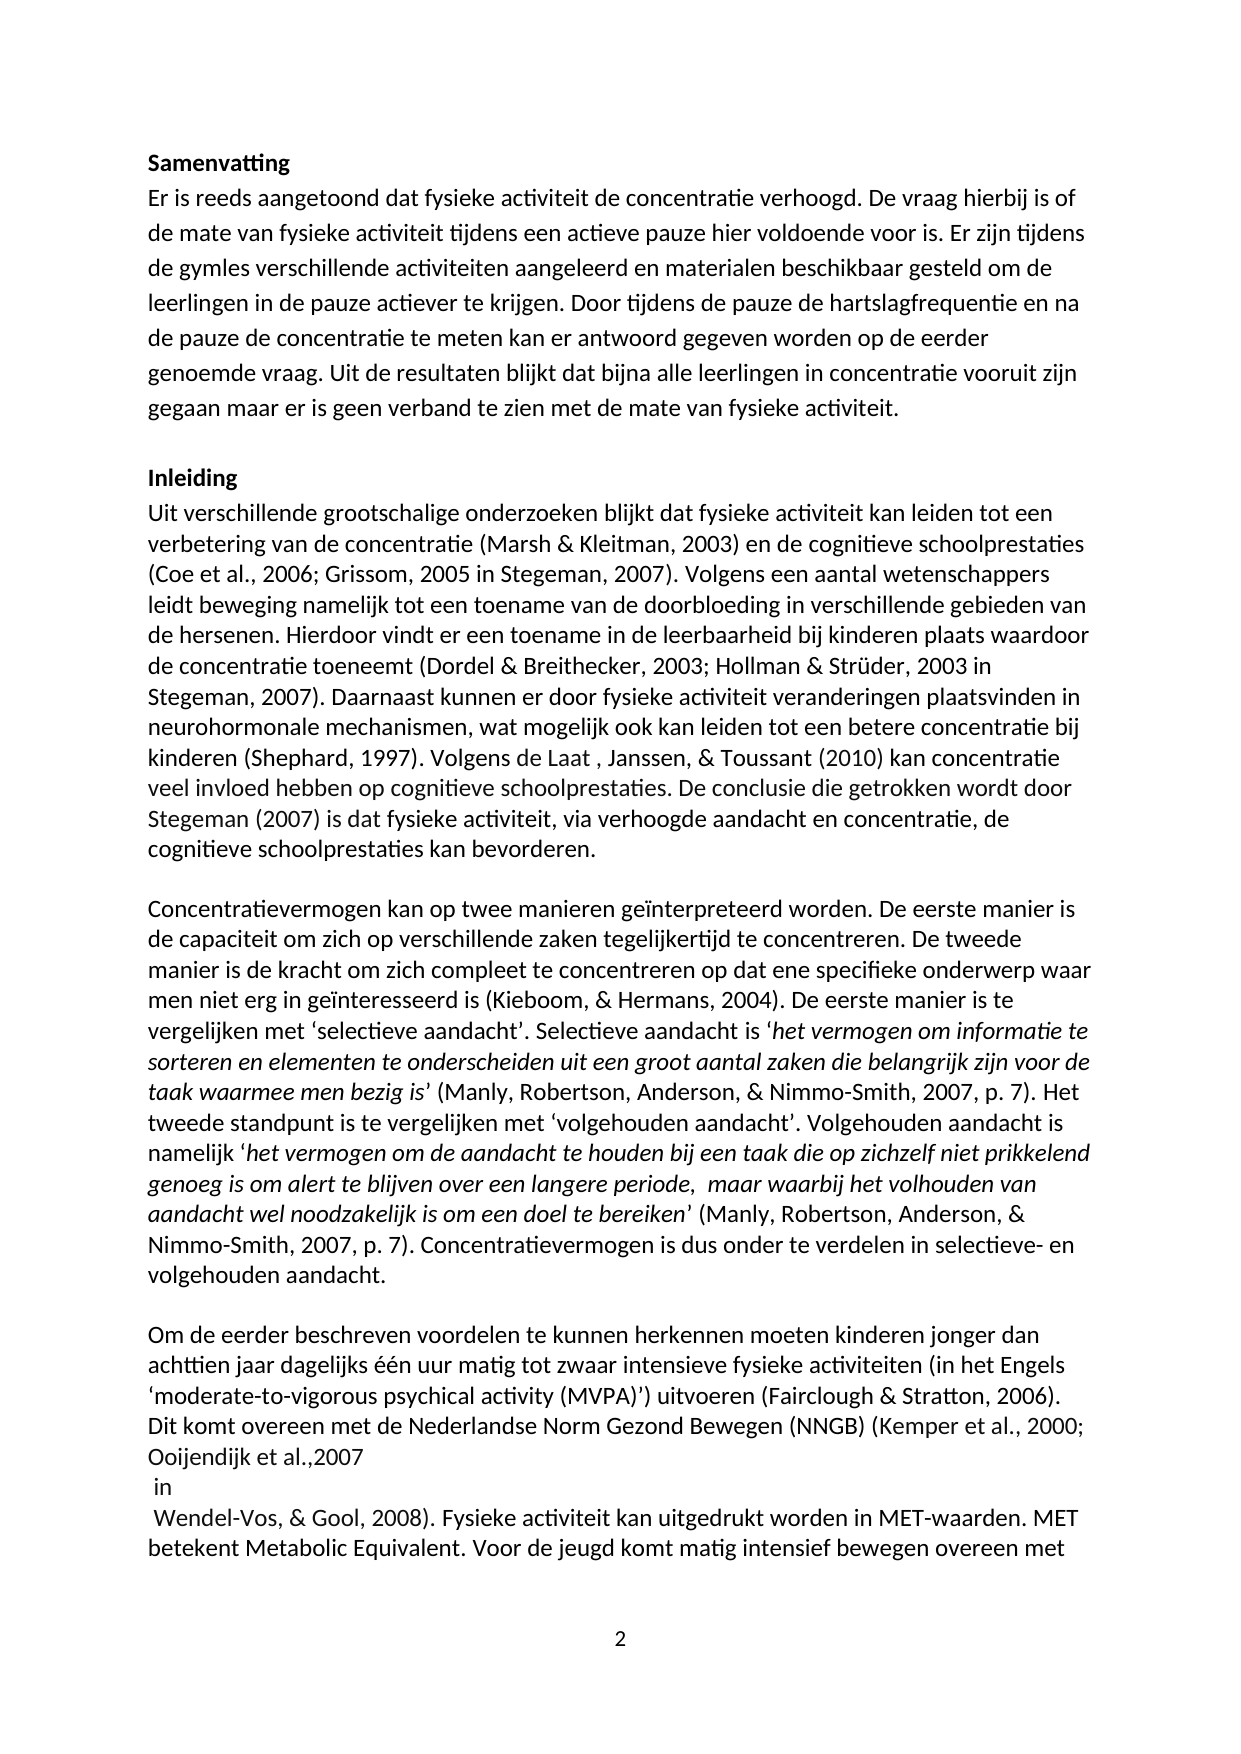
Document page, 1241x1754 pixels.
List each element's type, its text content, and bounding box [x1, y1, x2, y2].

text Er is reeds aangetoond dat fysieke activiteit de concentratie verhoogd. De vraag hierbij is of de mate van fysieke activiteit tijdens een actieve pauze hier voldoende voor is. Er zijn tijdens de gymles verschillende activiteiten aangeleerd en materialen beschikbaar gesteld om de leerlingen in de pauze actiever te krijgen. Door tijdens de pauze de hartslagfrequentie en na de pauze de concentratie te meten kan er antwoord gegeven worden op de eerder genoemde vraag. Uit de resultaten blijkt dat bijna alle leerlingen in concentratie vooruit zijn gegaan maar er is geen verband te zien met de mate van fysieke activiteit. [148, 183, 1093, 423]
text Om de eerder beschreven voordelen te kunnen herkennen moeten kinderen jonger dan achttien jaar dagelijks één uur matig tot zwaar intensieve fysieke activiteiten (in het Engels ‘moderate-to-vigorous psychical activity (MVPA)’) uitvoeren (Fairclough & Stratton, 2006). Dit komt overeen met de Nederlandse Norm Gezond Bewegen (NNGB) (Kemper et al., 2000; Ooijendijk et al.,2007Kemper HGC, Ooijendijk WTM, Stiggelbout M.Consensus over de Nederlandse Norm voor Gezond Bewegen. Tijdschr Soc Gezondheidsz 2000; 78: 180-183. [148, 1319, 1093, 1472]
text Samenvatting [148, 148, 1093, 178]
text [148, 1502, 1093, 1563]
text Concentratievermogen kan op twee manieren geïnterpreteerd worden. De eerste manier is de capaciteit om zich op verschillende zaken tegelijkertijd te concentreren. De tweede manier is de kracht om zich compleet te concentreren op dat ene specifieke onderwerp waar men niet erg in geïnteresseerd is (Kieboom, & Hermans, 2004). De eerste manier is te vergelijken met ‘selectieve aandacht’. Selectieve aandacht is ‘het vermogen om informatie te sorteren en elementen te onderscheiden uit een groot aantal zaken die belangrijk zijn voor de taak waarmee men bezig is’ (Manly, Robertson, Anderson, & Nimmo-Smith, 2007, p. 7). Het tweede standpunt is te vergelijken met ‘volgehouden aandacht’. Volgehouden aandacht is namelijk ‘het vermogen om de aandacht te houden bij een taak die op zichzelf niet prikkelend genoeg is om alert te blijven over een langere periode, maar waarbij het volhouden van aandacht wel noodzakelijk is om een doel te bereiken’ (Manly, Robertson, Anderson, & Nimmo-Smith, 2007, p. 7). Concentratievermogen is dus onder te verdelen in selectieve- en volgehouden aandacht. [148, 893, 1093, 1290]
text inOoijendijk WTM, Hildebrandt VH, Hopman-Rock M.Bewegen in Nederland 2000-2005. In: Hildebrandt VH, Ooijendijk WTM, Hopman-Rock M. (Red.). Trendrapport Bewegen en gezondheid 2004/2005. Hoofddorp/Leiden: TNO, 2007. [148, 1472, 1093, 1502]
text Inleiding [148, 463, 1093, 493]
text Uit verschillende grootschalige onderzoeken blijkt dat fysieke activiteit kan leiden tot een verbetering van de concentratie (Marsh & Kleitman, 2003) en de cognitieve schoolprestaties (Coe et al., 2006; Grissom, Stegeman, 2007). Volgens een aantal wetenschappers leidt beweging namelijk tot een toename van de doorbloeding in verschillende gebieden van de hersenen. Hierdoor vindt er een toename in de leerbaarheid bij kinderen plaats waardoor de concentratie toeneemt (Dordel & Breithecker, 2003; Hollman & Strüder, Stegeman, 2007). Daarnaast kunnen er door fysieke activiteit veranderingen plaatsvinden in neurohormonale mechanismen, wat mogelijk ook kan leiden tot een betere concentratie bij kinderen (Shephard, 1997). Volgens de Laat , Janssen, & Toussant (2010) kan concentratie veel invloed hebben op cognitieve schoolprestaties. De conclusie die getrokken wordt door Stegeman (2007) is dat fysieke activiteit, via verhoogde aandacht en concentratie, de cognitieve schoolprestaties kan bevorderen. [148, 498, 1093, 864]
